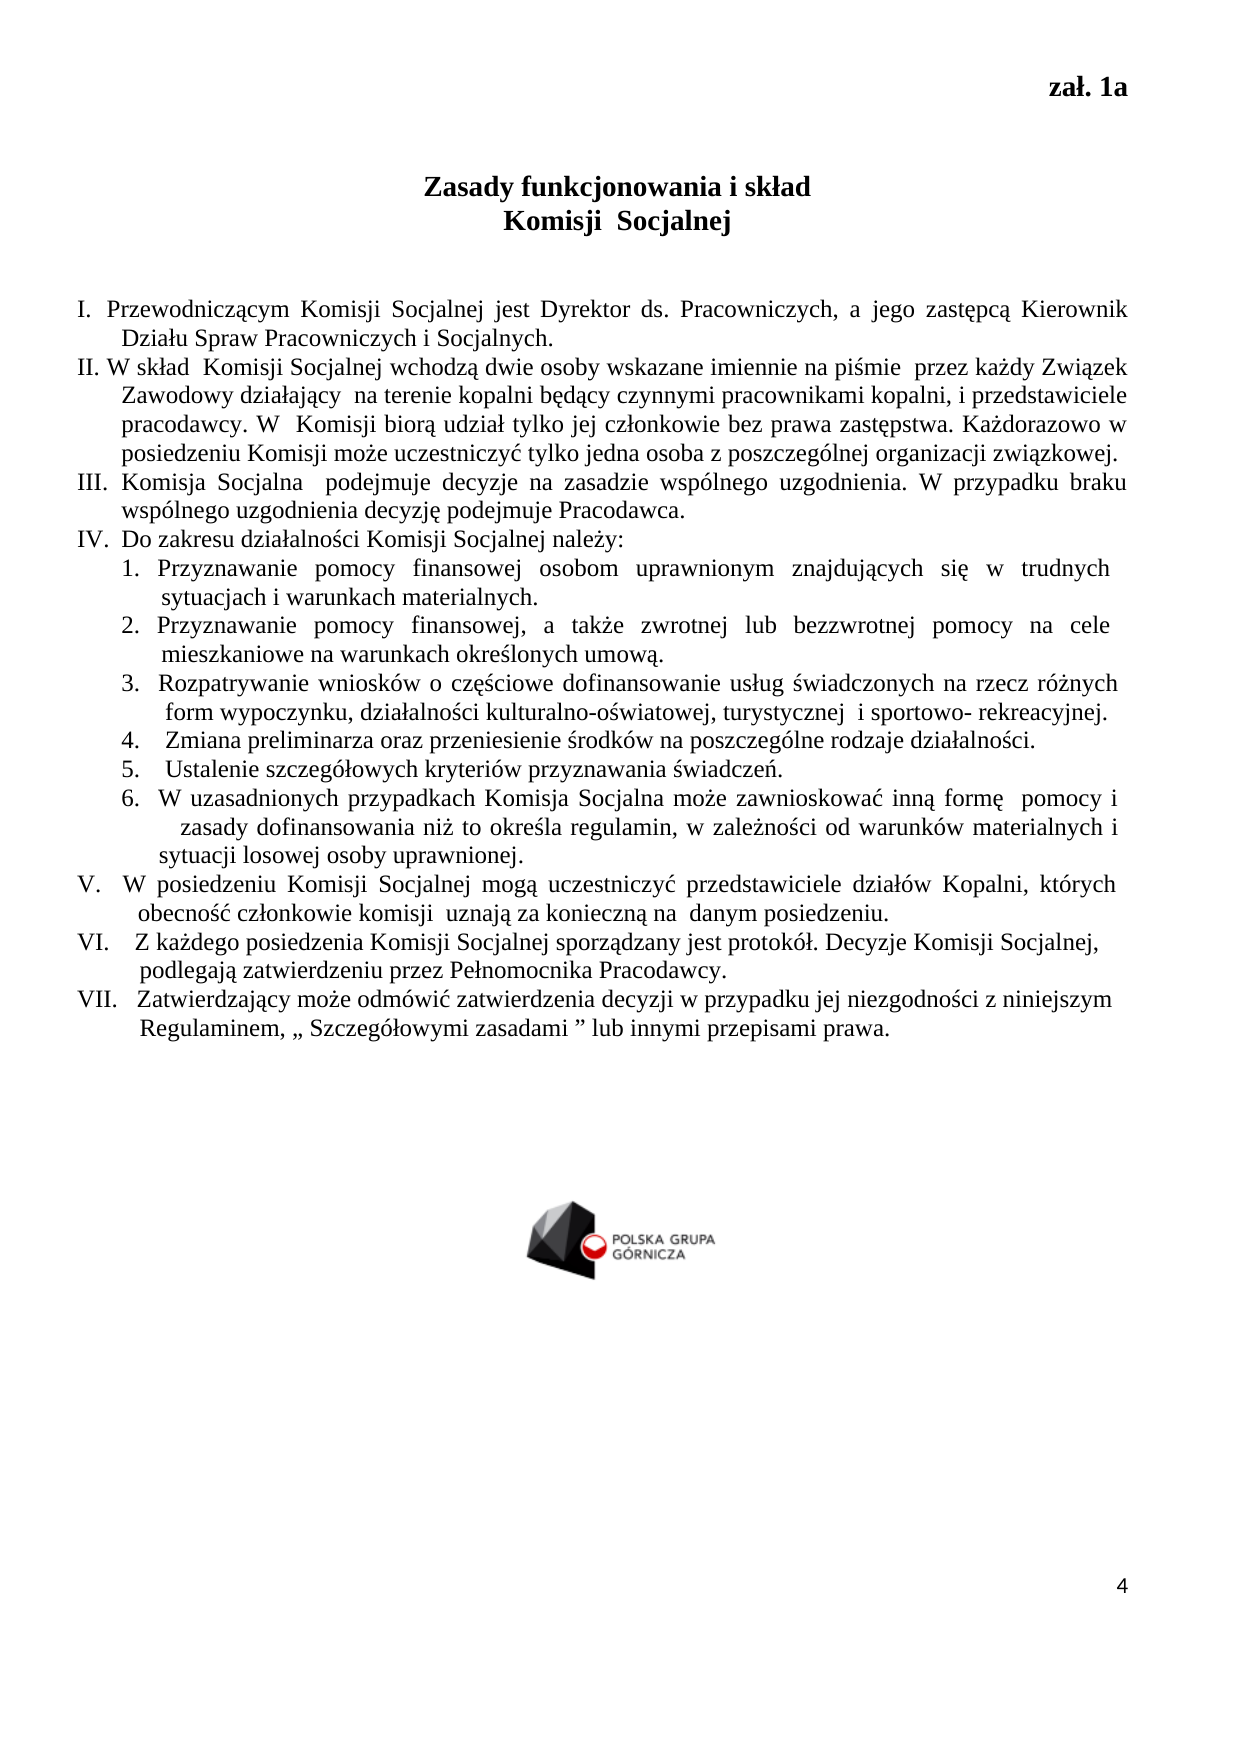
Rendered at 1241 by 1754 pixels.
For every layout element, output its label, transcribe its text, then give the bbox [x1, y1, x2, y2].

text Regulaminem, „ Szczegółowymi zasadami ” lub innymi przepisami prawa. [77, 1013, 1128, 1042]
list Przewodniczącym Komisji Socjalnej jest Dyrektor ds. Pracowniczych, a jego zastępcą Kierownik Działu Spraw Pracowniczych i Socjalnych. [77, 294, 1128, 352]
text VI. Z każdego posiedzenia Komisji Socjalnej sporządzany jest protokół. Decyzje Komisji Socjalnej, [77, 927, 1128, 955]
picture [502, 1171, 739, 1308]
text Komisji Socjalnej [106, 203, 1128, 237]
text 3. Rozpatrywanie wniosków o częściowe dofinansowanie usług świadczonych na rzecz różnych form wypoczynku, działalności kulturalno-oświatowej, turystycznej i sportowo- rekreacyjnej. [121, 668, 1128, 725]
text 5. Ustalenie szczegółowych kryteriów przyznawania świadczeń. [121, 754, 1128, 783]
text Zasady funkcjonowania i skład [106, 169, 1128, 203]
text V. W posiedzeniu Komisji Socjalnej mogą uczestniczyć przedstawiciele działów Kopalni, których obecność członkowie komisji uznają za konieczną na danym posiedzeniu. [77, 869, 1128, 927]
text VII. Zatwierdzający może odmówić zatwierdzenia decyzji w przypadku jej niezgodności z niniejszym [77, 984, 1128, 1013]
text 6. W uzasadnionych przypadkach Komisja Socjalna może zawnioskować inną formę pomocy i zasady dofinansowania niż to określa regulamin, w zależności od warunków materialnych i sytuacji losowej osoby uprawnionej. [121, 783, 1128, 869]
text 2. Przyznawanie pomocy finansowej, a także zwrotnej lub bezzwrotnej pomocy na cele mieszkaniowe na warunkach określonych umową. [121, 610, 1128, 668]
list Do zakresu działalności Komisji Socjalnej należy: [77, 524, 1128, 553]
text podlegają zatwierdzeniu przez Pełnomocnika Pracodawcy. [77, 955, 1128, 984]
text zał. 1a [106, 69, 1128, 102]
list W skład Komisji Socjalnej wchodzą dwie osoby wskazane imiennie na piśmie przez każdy Związek Zawodowy działający na terenie kopalni będący czynnymi pracownikami kopalni, i przedstawiciele pracodawcy. W Komisji biorą udział tylko jej członkowie bez prawa zastępstwa. Każdorazowo w posiedzeniu Komisji może uczestniczyć tylko jedna osoba z poszczególnej organizacji związkowej. [77, 352, 1128, 467]
text 4. Zmiana preliminarza oraz przeniesienie środków na poszczególne rodzaje działalności. [121, 725, 1128, 754]
text 1. Przyznawanie pomocy finansowej osobom uprawnionym znajdujących się w trudnych sytuacjach i warunkach materialnych. [121, 553, 1128, 610]
list Komisja Socjalna podejmuje decyzje na zasadzie wspólnego uzgodnienia. W przypadku braku wspólnego uzgodnienia decyzję podejmuje Pracodawca. [77, 467, 1128, 524]
